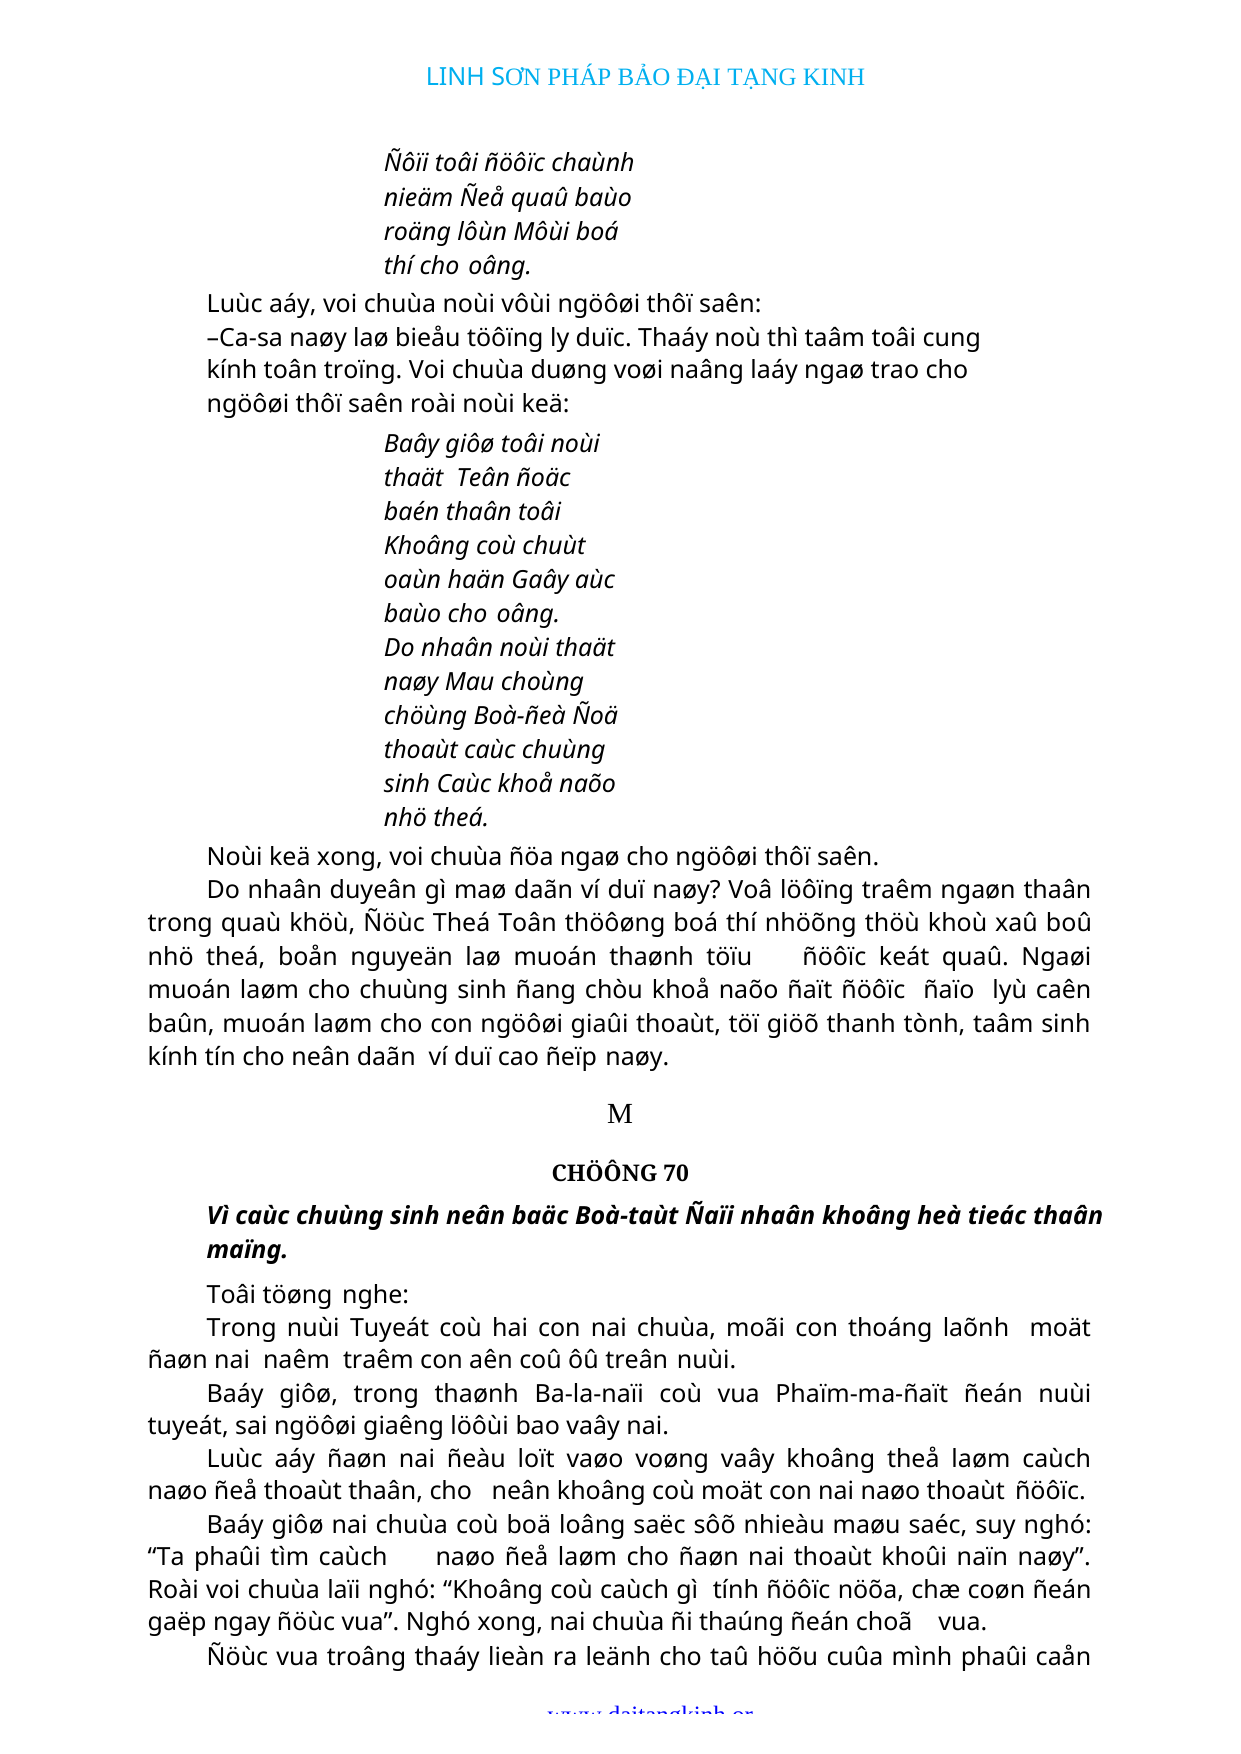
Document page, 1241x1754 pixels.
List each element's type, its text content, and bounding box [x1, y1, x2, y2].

text Luùc aáy ñaøn nai ñeàu loït vaøo voøng vaây khoâng theå laøm caùch naøo ñeå thoaùt thaân, cho neân khoâng coù moät con nai naøo thoaùt ñöôïc. [147, 1442, 1093, 1507]
text Baáy giôø, trong thaønh Ba-la-naïi coù vua Phaïm-ma-ñaït ñeán nuùi tuyeát, sai ngöôøi giaêng löôùi bao vaây nai. [147, 1376, 1093, 1441]
text Ñôïi toâi ñöôïc chaùnh nieäm Ñeå quaû baùo roäng lôùn Môùi boá thí cho oâng. [384, 145, 642, 281]
text Do nhaân noùi thaät naøy Mau choùng chöùng Boà-ñeà Ñoä thoaùt caùc chuùng sinh Caùc khoå naõo nhö theá. [384, 630, 645, 834]
subtitle M [135, 1096, 1104, 1130]
text CHÖÔNG 70 [211, 1156, 1029, 1188]
text Trong nuùi Tuyeát coù hai con nai chuùa, moãi con thoáng laõnh moät ñaøn nai naêm traêm con aên coû ôû treân nuùi. [147, 1310, 1093, 1376]
text Toâi töøng nghe: [206, 1278, 1105, 1310]
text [147, 1639, 1093, 1671]
text Noùi keä xong, voi chuùa ñöa ngaø cho ngöôøi thôï saên. [206, 840, 1105, 872]
text Luùc aáy, voi chuùa noùi vôùi ngöôøi thôï saên: [206, 287, 1105, 319]
subtitle Vì caùc chuùng sinh neân baäc Boà-taùt Ñaïi nhaân khoâng heà tieác thaân maïng. [206, 1197, 1105, 1266]
text –Ca-sa naøy laø bieåu töôïng ly duïc. Thaáy noù thì taâm toâi cung kính toân troïng. Voi chuùa duøng voøi naâng laáy ngaø trao cho ngöôøi thôï saên roài noùi keä: [206, 319, 1004, 420]
text Baây giôø toâi noùi thaät Teân ñoäc baén thaân toâi Khoâng coù chuùt oaùn haän Gaây aùc baùo cho oâng. [384, 425, 629, 630]
text Baáy giôø nai chuùa coù boä loâng saëc sôõ nhieàu maøu saéc, suy nghó: “Ta phaûi tìm caùch naøo ñeå laøm cho ñaøn nai thoaùt khoûi naïn naøy”. Roài voi chuùa laïi nghó: “Khoâng coù caùch gì tính ñöôïc nöõa, chæ coøn ñeán gaëp ngay ñöùc vua”. Nghó xong, nai chuùa ñi thaúng ñeán choã vua. [147, 1507, 1093, 1638]
text Do nhaân duyeân gì maø daãn ví duï naøy? Voâ löôïng traêm ngaøn thaân trong quaù khöù, Ñöùc Theá Toân thöôøng boá thí nhöõng thöù khoù xaû boû nhö theá, boån nguyeän laø muoán thaønh töïu ñöôïc keát quaû. Ngaøi muoán laøm cho chuùng sinh ñang chòu khoå naõo ñaït ñöôïc ñaïo lyù caên baûn, muoán laøm cho con ngöôøi giaûi thoaùt, töï giöõ thanh tònh, taâm sinh kính tín cho neân daãn ví duï cao ñeïp naøy. [147, 872, 1093, 1073]
